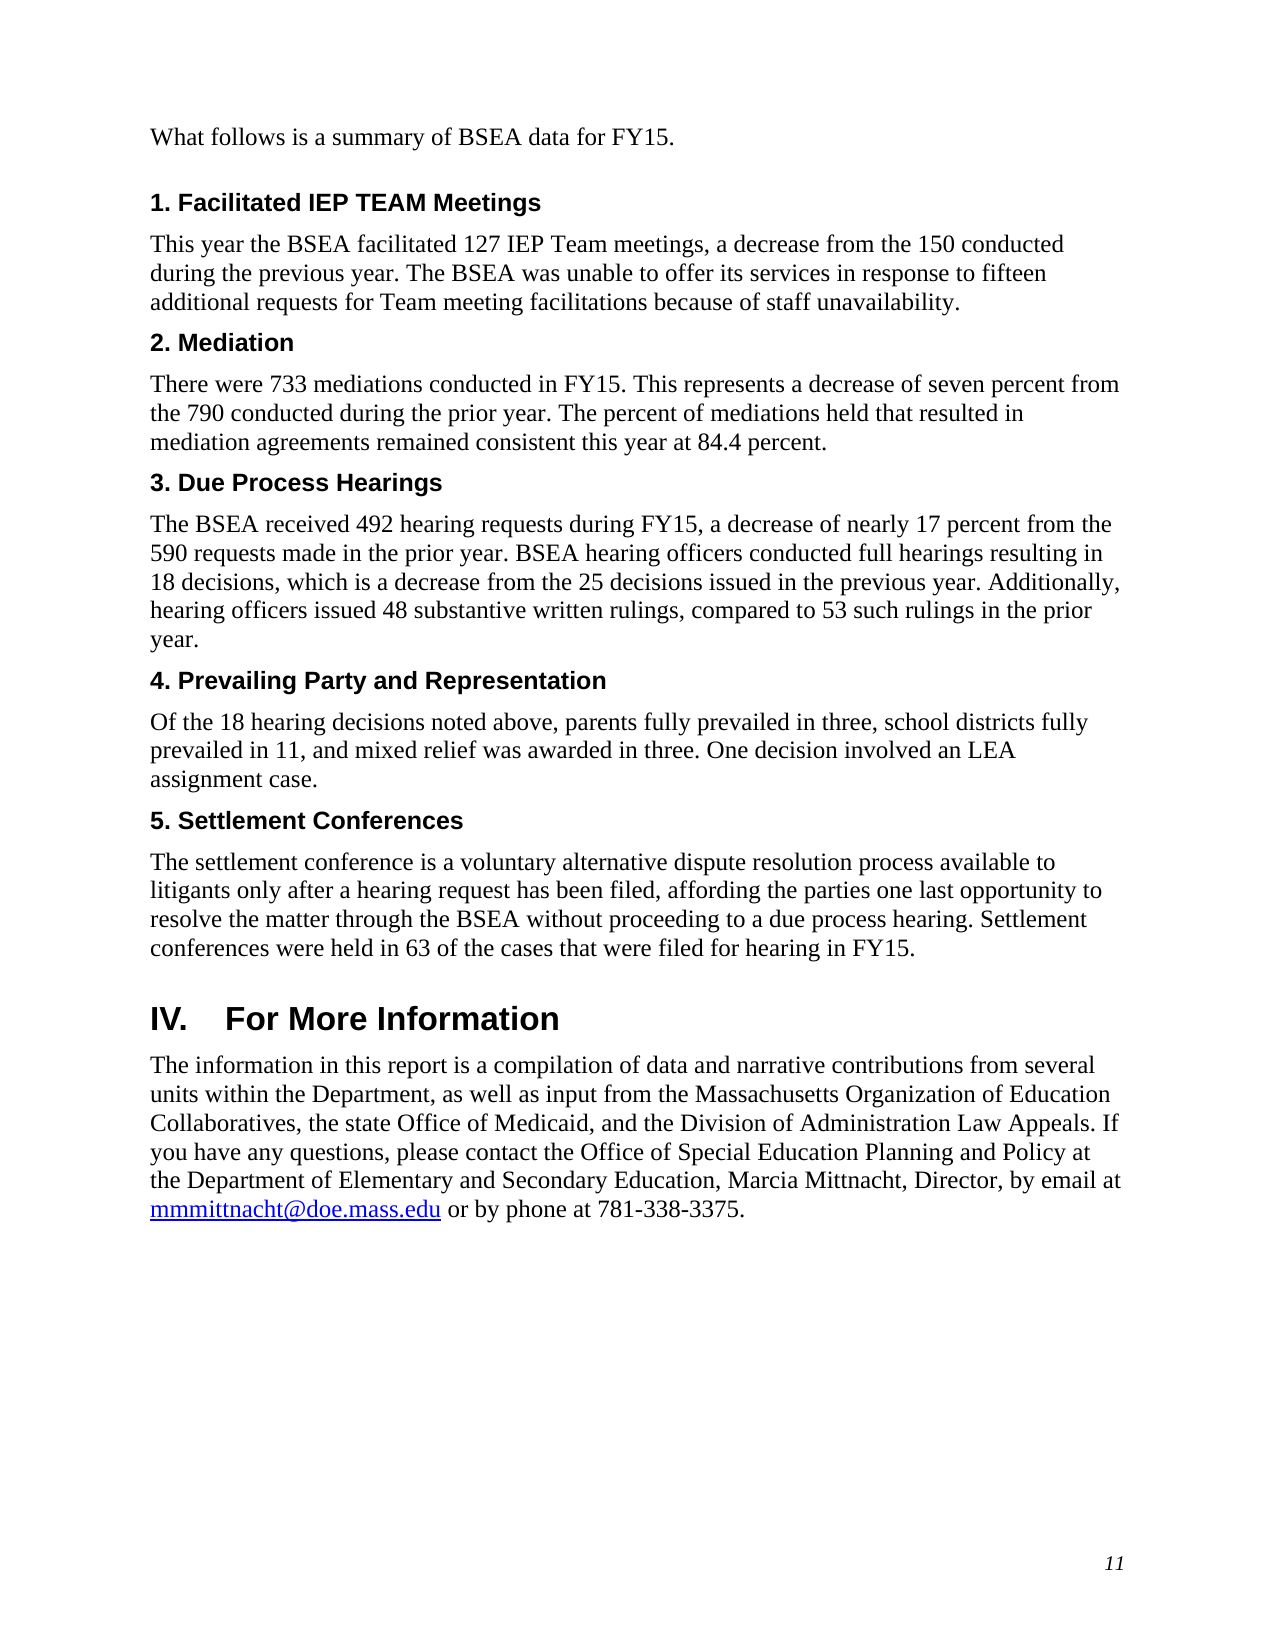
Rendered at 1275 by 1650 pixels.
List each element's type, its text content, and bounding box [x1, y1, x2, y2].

subtitle IV. For More Information [150, 999, 1125, 1038]
subtitle 5. Settlement Conferences [150, 806, 1125, 834]
text What follows is a summary of BSEA data for FY15. [150, 122, 1125, 151]
text This year the BSEA facilitated 127 IEP Team meetings, a decrease from the 150 conducted during the previous year. The BSEA was unable to offer its services in response to fifteen additional requests for Team meeting facilitations because of staff unavailability. [150, 229, 1125, 316]
text The settlement conference is a voluntary alternative dispute resolution process available to litigants only after a hearing request has been filed, affording the parties one last opportunity to resolve the matter through the BSEA without proceeding to a due process hearing. Settlement conferences were held in 63 of the cases that were filed for hearing in FY15. [150, 847, 1125, 962]
text Of the 18 hearing decisions noted above, parents fully prevailed in three, school districts fully prevailed in 11, and mixed relief was awarded in three. One decision involved an LEA assignment case. [150, 707, 1125, 793]
subtitle 2. Mediation [150, 328, 1125, 357]
text There were 733 mediations conducted in FY15. This represents a decrease of seven percent from the 790 conducted during the prior year. The percent of mediations held that resulted in mediation agreements remained consistent this year at 84.4 percent. [150, 369, 1125, 456]
subtitle 4. Prevailing Party and Representation [150, 666, 1125, 694]
text The BSEA received 492 hearing requests during FY15, a decrease of nearly 17 percent from the 590 requests made in the prior year. BSEA hearing officers conducted full hearings resulting in 18 decisions, which is a decrease from the 25 decisions issued in the previous year. Additionally, hearing officers issued 48 substantive written rulings, compared to 53 such rulings in the prior year. [150, 509, 1125, 653]
subtitle 3. Due Process Hearings [150, 468, 1125, 497]
text The information in this report is a compilation of data and narrative contributions from several units within the Department, as well as input from the Massachusetts Organization of Education Collaboratives, the state Office of Medicaid, and the Division of Administration Law Appeals. If you have any questions, please contact the Office of Special Education Planning and Policy at the Department of Elementary and Secondary Education, Marcia Mittnacht, Director, by email at mmmittnacht@doe.mass.edu or by phone at 781-338-3375. [150, 1050, 1125, 1223]
subtitle 1. Facilitated IEP TEAM Meetings [150, 188, 1125, 217]
